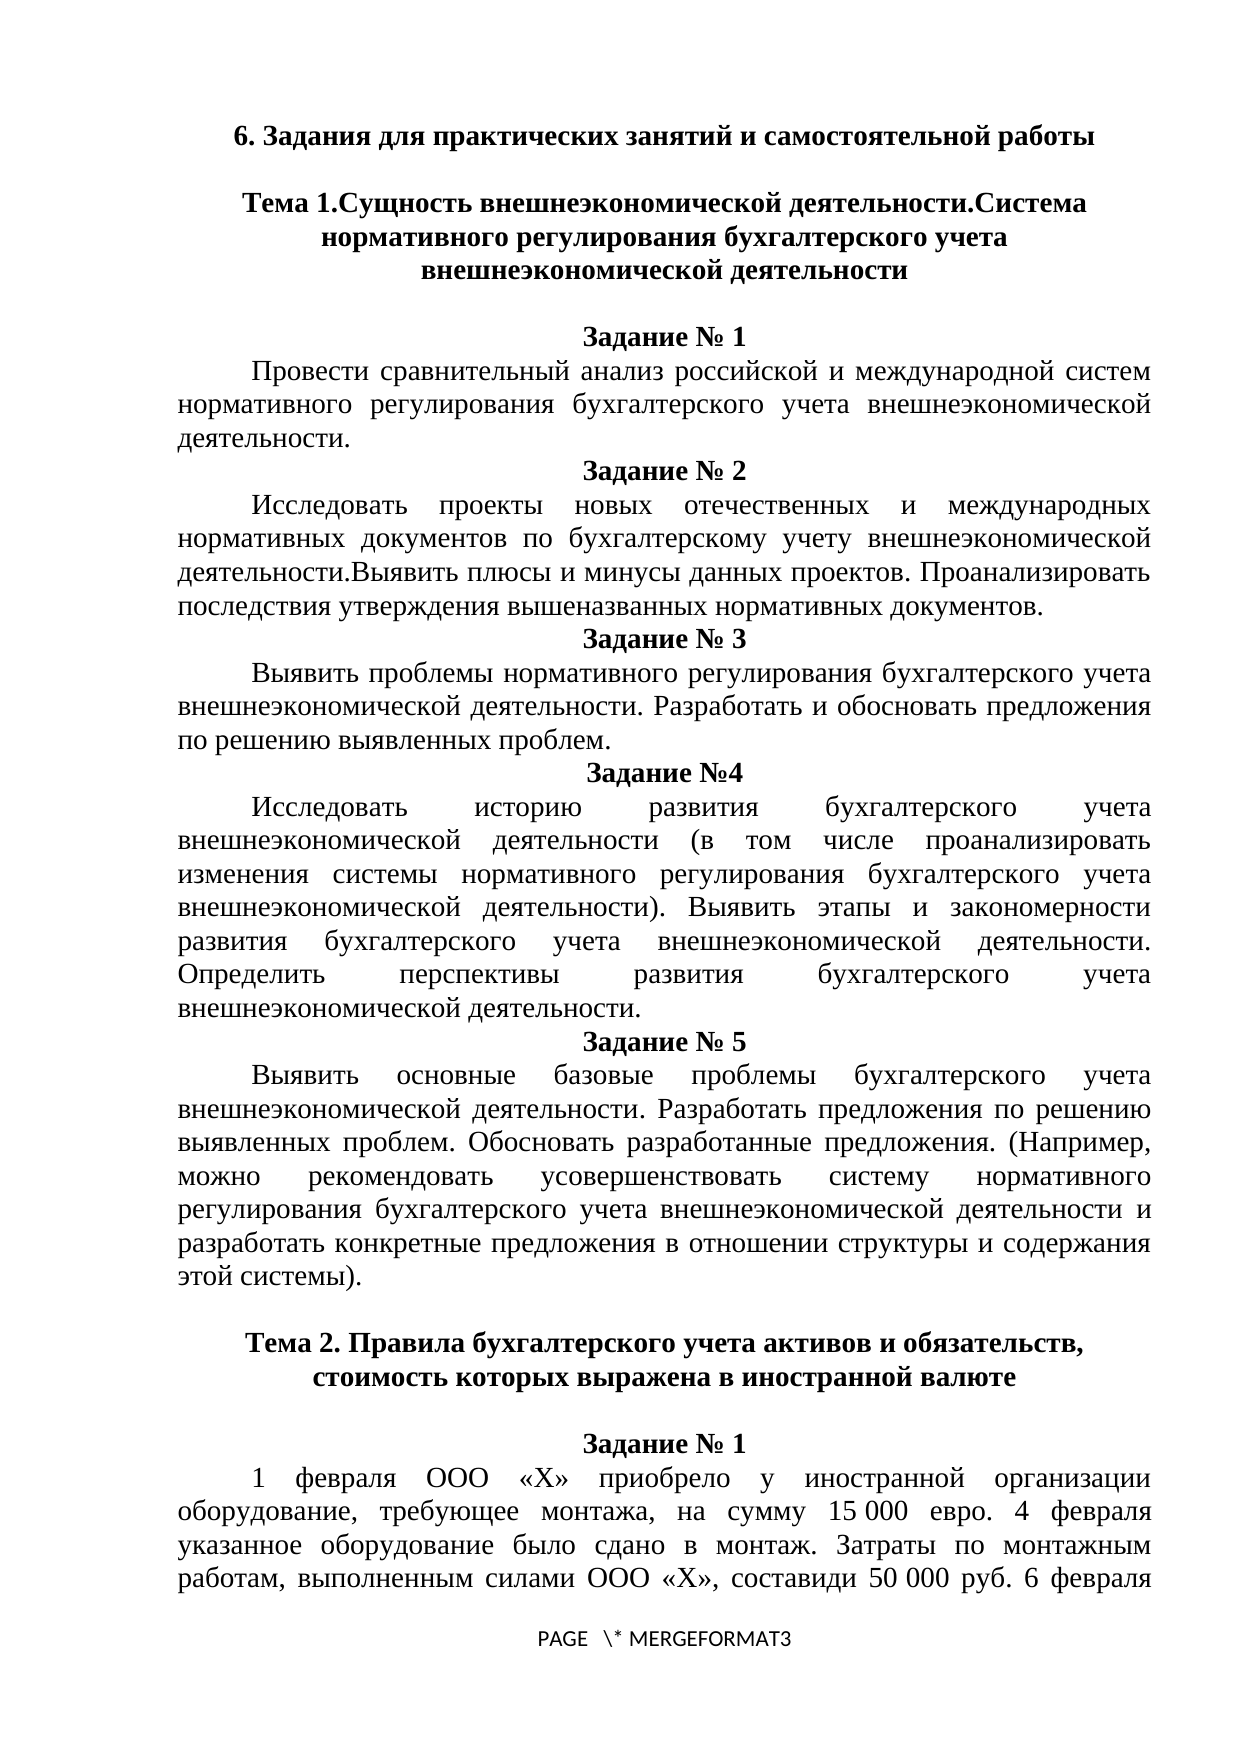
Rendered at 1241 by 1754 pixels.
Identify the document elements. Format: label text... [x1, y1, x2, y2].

text Задание №4 [177, 755, 1152, 789]
text Тема 2. Правила бухгалтерского учета активов и обязательств, стоимость которых выражена в иностранной валюте [177, 1326, 1152, 1393]
text Задание № 1 [177, 1426, 1152, 1460]
text Выявить основные базовые проблемы бухгалтерского учета внешнеэкономической деятельности. Разработать предложения по решению выявленных проблем. Обосновать разработанные предложения. (Например, можно рекомендовать усовершенствовать систему нормативного регулирования бухгалтерского учета внешнеэкономической деятельности и разработать конкретные предложения в отношении структуры и содержания этой системы). [177, 1057, 1152, 1292]
text Задание № 3 [177, 621, 1152, 655]
text Задание № 1 [177, 319, 1152, 353]
text Задание № 2 [177, 453, 1152, 487]
text Выявить проблемы нормативного регулирования бухгалтерского учета внешнеэкономической деятельности. Разработать и обосновать предложения по решению выявленных проблем. [177, 655, 1152, 755]
text Провести сравнительный анализ российской и международной систем нормативного регулирования бухгалтерского учета внешнеэкономической деятельности. [177, 353, 1152, 453]
text Исследовать проекты новых отечественных и международных нормативных документов по бухгалтерскому учету внешнеэкономической деятельности.Выявить плюсы и минусы данных проектов. Проанализировать последствия утверждения вышеназванных нормативных документов. [177, 487, 1152, 621]
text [177, 1460, 1152, 1594]
text Тема 1.Сущность внешнеэкономической деятельности.Система нормативного регулирования бухгалтерского учета внешнеэкономической деятельности [177, 185, 1152, 286]
text Исследовать историю развития бухгалтерского учета внешнеэкономической деятельности (в том числе проанализировать изменения системы нормативного регулирования бухгалтерского учета внешнеэкономической деятельности). Выявить этапы и закономерности развития бухгалтерского учета внешнеэкономической деятельности. Определить перспективы развития бухгалтерского учета внешнеэкономической деятельности. [177, 789, 1152, 1024]
text 6. Задания для практических занятий и самостоятельной работы [177, 118, 1152, 152]
text Задание № 5 [177, 1024, 1152, 1057]
